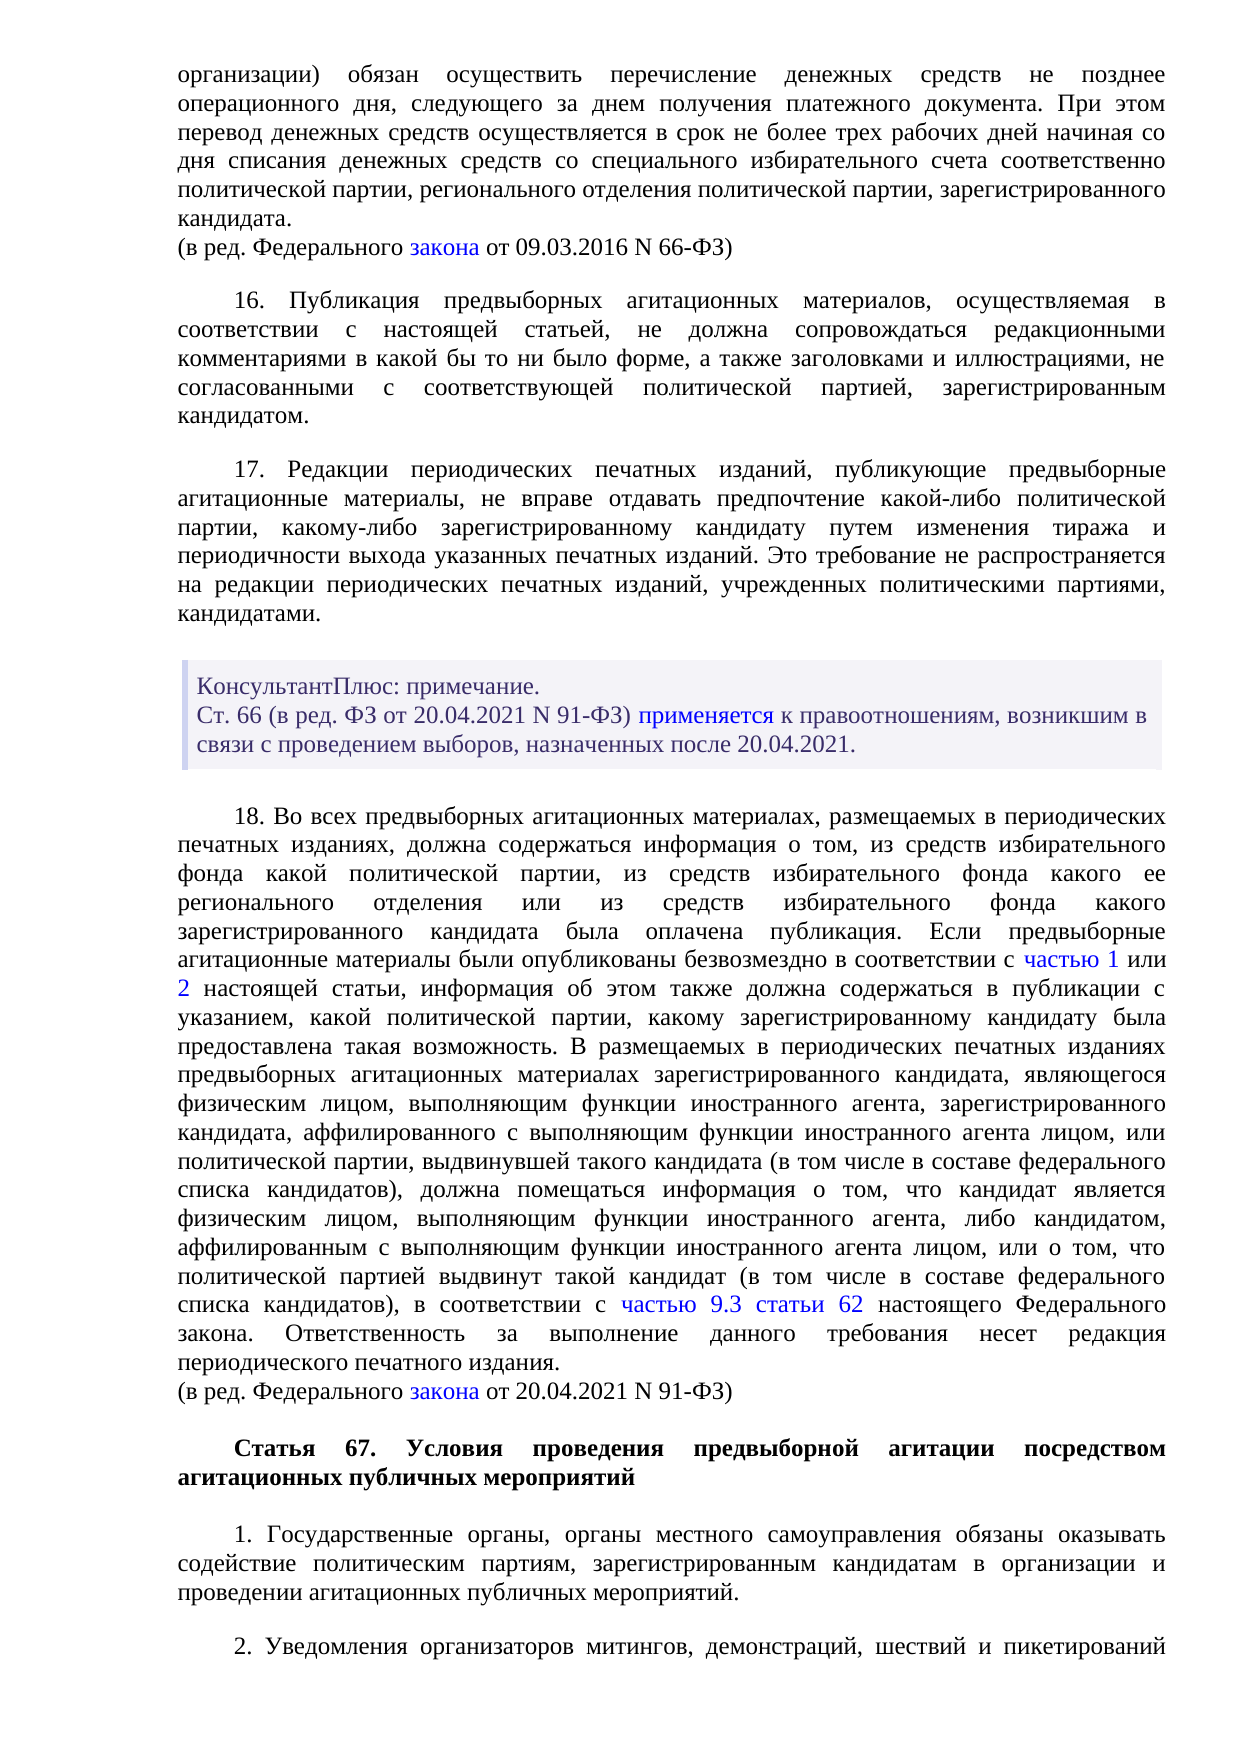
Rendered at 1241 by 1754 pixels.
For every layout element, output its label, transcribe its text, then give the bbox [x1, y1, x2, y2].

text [177, 59, 1167, 232]
text 1. Государственные органы, органы местного самоуправления обязаны оказывать содействие политическим партиям, зарегистрированным кандидатам в организации и проведении агитационных публичных мероприятий. [177, 1519, 1167, 1606]
text (в ред. Федерального закона от 09.03.2016 N 66-ФЗ) [177, 232, 1167, 260]
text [177, 1631, 1167, 1659]
table_header КонсультантПлюс: примечание. Ст. 66 (в ред. ФЗ от 20.04.2021 N 91-ФЗ) применяется к правоотношениям, возникшим в связи с проведением выборов, назначенных после 20.04.2021. [188, 660, 1156, 769]
text 16. Публикация предвыборных агитационных материалов, осуществляемая в соответствии с настоящей статьей, не должна сопровождаться редакционными комментариями в какой бы то ни было форме, а также заголовками и иллюстрациями, не согласованными с соответствующей политической партией, зарегистрированным кандидатом. [177, 285, 1167, 429]
text (в ред. Федерального закона от 20.04.2021 N 91-ФЗ) [177, 1376, 1167, 1404]
text 17. Редакции периодических печатных изданий, публикующие предвыборные агитационные материалы, не вправе отдавать предпочтение какой-либо политической партии, какому-либо зарегистрированному кандидату путем изменения тиража и периодичности выхода указанных печатных изданий. Это требование не распространяется на редакции периодических печатных изданий, учрежденных политическими партиями, кандидатами. [177, 454, 1167, 627]
text 18. Во всех предвыборных агитационных материалах, размещаемых в периодических печатных изданиях, должна содержаться информация о том, из средств избирательного фонда какой политической партии, из средств избирательного фонда какого ее регионального отделения или из средств избирательного фонда какого зарегистрированного кандидата была оплачена публикация. Если предвыборные агитационные материалы были опубликованы безвозмездно в соответствии с частью 1 или 2 настоящей статьи, информация об этом также должна содержаться в публикации с указанием, какой политической партии, какому зарегистрированному кандидату была предоставлена такая возможность. В размещаемых в периодических печатных изданиях предвыборных агитационных материалах зарегистрированного кандидата, являющегося физическим лицом, выполняющим функции иностранного агента, зарегистрированного кандидата, аффилированного с выполняющим функции иностранного агента лицом, или политической партии, выдвинувшей такого кандидата (в том числе в составе федерального списка кандидатов), должна помещаться информация о том, что кандидат является физическим лицом, выполняющим функции иностранного агента, либо кандидатом, аффилированным с выполняющим функции иностранного агента лицом, или о том, что политической партией выдвинут такой кандидат (в том числе в составе федерального списка кандидатов), в соответствии с частью 9.3 статьи 62 настоящего Федерального закона. Ответственность за выполнение данного требования несет редакция периодического печатного издания. [177, 801, 1167, 1376]
title Статья 67. Условия проведения предвыборной агитации посредством агитационных публичных мероприятий [177, 1433, 1167, 1491]
